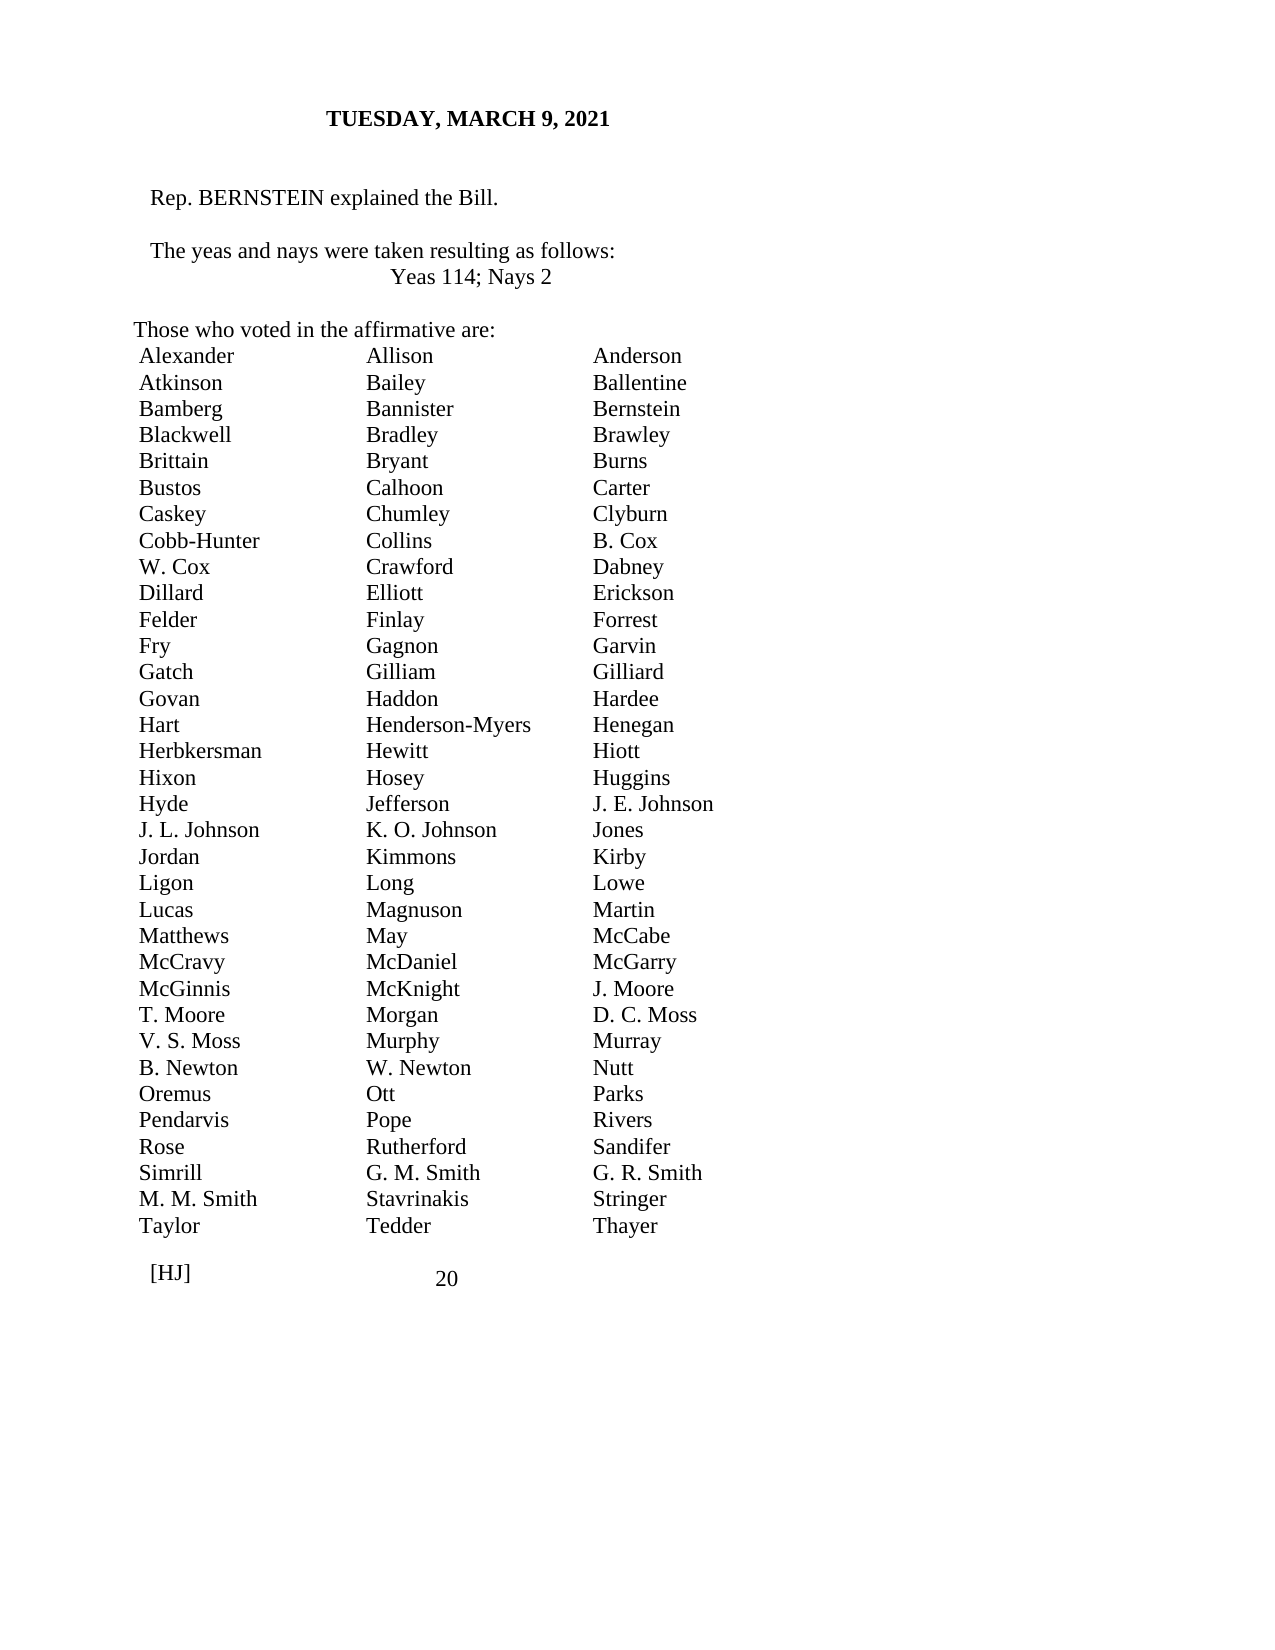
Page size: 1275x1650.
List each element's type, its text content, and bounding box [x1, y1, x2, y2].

table_cell Fry [128, 632, 354, 658]
table_cell Martin [581, 896, 808, 922]
table_cell Garvin [581, 632, 808, 658]
table_cell J. E. Johnson [581, 790, 808, 817]
table_cell Jordan [128, 843, 354, 869]
table_cell Collins [355, 527, 581, 553]
table_cell Clyburn [581, 500, 808, 527]
table_cell G. M. Smith [355, 1159, 581, 1186]
table_cell Rutherford [355, 1133, 581, 1159]
table_cell Rivers [581, 1106, 808, 1133]
table_cell Taylor [128, 1212, 354, 1238]
table_cell Gilliam [355, 659, 581, 685]
table_cell Lowe [581, 869, 808, 896]
table_cell Stavrinakis [355, 1186, 581, 1212]
table_cell Gagnon [355, 632, 581, 658]
table_cell Stringer [581, 1186, 808, 1212]
text Yeas 114; Nays 2 [127, 263, 786, 289]
table_cell Matthews [128, 922, 354, 948]
table_cell Calhoon [355, 474, 581, 500]
table_cell Bailey [355, 369, 581, 395]
table_cell Hewitt [355, 738, 581, 764]
table_cell Carter [581, 474, 808, 500]
table_cell B. Newton [128, 1054, 354, 1080]
table_cell Blackwell [128, 421, 354, 448]
table_cell W. Cox [128, 553, 354, 579]
table_cell Ligon [128, 869, 354, 896]
table_cell McKnight [355, 975, 581, 1001]
table_cell Hixon [128, 764, 354, 790]
table_cell Felder [128, 606, 354, 632]
table_cell G. R. Smith [581, 1159, 808, 1186]
table_cell Lucas [128, 896, 354, 922]
table_cell Herbkersman [128, 738, 354, 764]
table_cell Ballentine [581, 369, 808, 395]
table_cell Morgan [355, 1001, 581, 1027]
table_cell Jefferson [355, 790, 581, 817]
table_cell Rose [128, 1133, 354, 1159]
table_cell Sandifer [581, 1133, 808, 1159]
table_cell Brawley [581, 421, 808, 448]
text Rep. BERNSTEIN explained the Bill. [127, 184, 786, 210]
table_cell Simrill [128, 1159, 354, 1186]
table_cell Dillard [128, 579, 354, 606]
table_header Alexander [128, 342, 354, 368]
table_cell Nutt [581, 1054, 808, 1080]
table_cell Bamberg [128, 395, 354, 421]
table_cell McCabe [581, 922, 808, 948]
table_cell Magnuson [355, 896, 581, 922]
table_cell Ott [355, 1080, 581, 1106]
table_cell Caskey [128, 500, 354, 527]
table_cell Finlay [355, 606, 581, 632]
table_cell Hart [128, 711, 354, 737]
table_cell W. Newton [355, 1054, 581, 1080]
table_cell Dabney [581, 553, 808, 579]
table_cell Erickson [581, 579, 808, 606]
table_cell Kimmons [355, 843, 581, 869]
table_cell J. L. Johnson [128, 817, 354, 843]
table_cell M. M. Smith [128, 1186, 354, 1212]
table_cell T. Moore [128, 1001, 354, 1027]
table_header Anderson [581, 342, 808, 368]
text Those who voted in the affirmative are: [127, 316, 786, 342]
table_cell Huggins [581, 764, 808, 790]
table_cell Chumley [355, 500, 581, 527]
table_cell Pope [355, 1106, 581, 1133]
table_cell Forrest [581, 606, 808, 632]
table_cell Tedder [355, 1212, 581, 1238]
table_cell Burns [581, 448, 808, 474]
table_cell J. Moore [581, 975, 808, 1001]
table_cell Govan [128, 685, 354, 711]
table_cell K. O. Johnson [355, 817, 581, 843]
table_cell Bryant [355, 448, 581, 474]
table_cell Thayer [581, 1212, 808, 1238]
text The yeas and nays were taken resulting as follows: [127, 237, 786, 263]
table_cell Hosey [355, 764, 581, 790]
table_cell Bernstein [581, 395, 808, 421]
table_cell McCravy [128, 948, 354, 975]
table_cell Cobb-Hunter [128, 527, 354, 553]
table_cell Hiott [581, 738, 808, 764]
table_cell Oremus [128, 1080, 354, 1106]
table_cell Parks [581, 1080, 808, 1106]
table_cell Murray [581, 1028, 808, 1054]
table_cell Long [355, 869, 581, 896]
table_cell McGarry [581, 948, 808, 975]
table_cell D. C. Moss [581, 1001, 808, 1027]
table_cell Jones [581, 817, 808, 843]
table_cell Kirby [581, 843, 808, 869]
table_cell Haddon [355, 685, 581, 711]
table_cell Henderson-Myers [355, 711, 581, 737]
table_cell McGinnis [128, 975, 354, 1001]
table_cell Atkinson [128, 369, 354, 395]
table_cell Bannister [355, 395, 581, 421]
table_cell Bradley [355, 421, 581, 448]
table_cell Gatch [128, 659, 354, 685]
table_cell Elliott [355, 579, 581, 606]
table_cell V. S. Moss [128, 1028, 354, 1054]
table_header Allison [355, 342, 581, 368]
table_cell May [355, 922, 581, 948]
table_cell McDaniel [355, 948, 581, 975]
table_cell Crawford [355, 553, 581, 579]
table_cell Hyde [128, 790, 354, 817]
table_cell Murphy [355, 1028, 581, 1054]
table_cell Henegan [581, 711, 808, 737]
table_cell Bustos [128, 474, 354, 500]
table_cell B. Cox [581, 527, 808, 553]
table_cell Pendarvis [128, 1106, 354, 1133]
table_cell Hardee [581, 685, 808, 711]
table_cell Gilliard [581, 659, 808, 685]
table_cell Brittain [128, 448, 354, 474]
